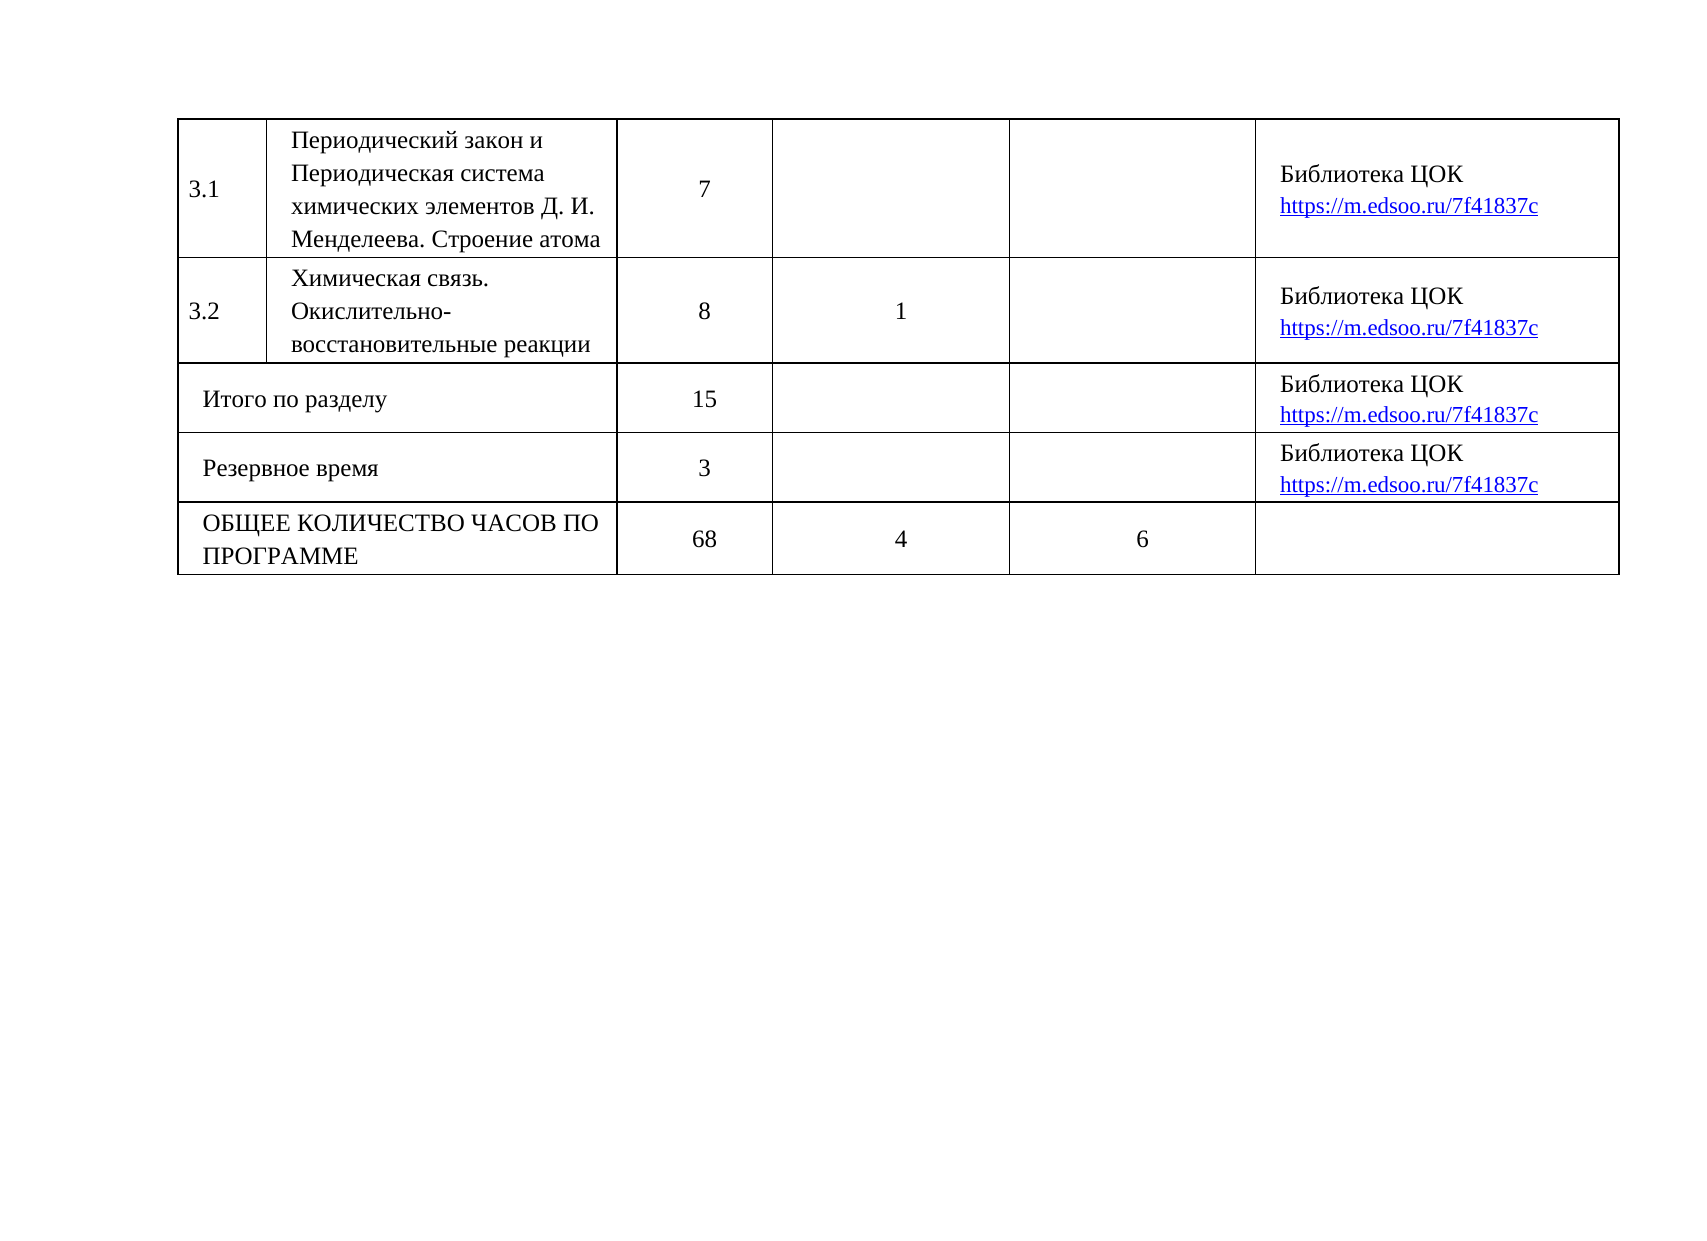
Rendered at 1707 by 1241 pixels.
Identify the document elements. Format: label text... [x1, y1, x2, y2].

table_cell 3.1 [179, 120, 266, 257]
table_cell 8 [618, 258, 772, 362]
table_cell ОБЩЕЕ КОЛИЧЕСТВО ЧАСОВ ПО ПРОГРАММЕ [179, 503, 616, 573]
table_cell [1256, 503, 1618, 573]
table_cell 1 [773, 258, 1009, 362]
table_cell 6 [1010, 503, 1255, 573]
table_cell Итого по разделу [179, 364, 616, 432]
table_cell Химическая связь. Окислительно-восстановительные реакции [267, 258, 616, 362]
table_cell [773, 433, 1009, 501]
table_cell [773, 364, 1009, 432]
table_cell [1010, 258, 1255, 362]
table_cell Библиотека ЦОК https://m.edsoo.ru/7f41837c [1256, 364, 1618, 432]
table_cell Библиотека ЦОК https://m.edsoo.ru/7f41837c [1256, 258, 1618, 362]
table_cell 68 [618, 503, 772, 573]
table_cell Библиотека ЦОК https://m.edsoo.ru/7f41837c [1256, 433, 1618, 501]
table_cell 3 [618, 433, 772, 501]
table_cell [1010, 120, 1255, 257]
table_cell [1010, 364, 1255, 432]
table_cell 3.2 [179, 258, 266, 362]
table_cell 7 [618, 120, 772, 257]
table_cell Периодический закон и Периодическая система химических элементов Д. И. Менделе­ева. Строение атома [267, 120, 616, 257]
table_cell [773, 120, 1009, 257]
table_cell Резервное время [179, 433, 616, 501]
table_cell 15 [618, 364, 772, 432]
table_cell [1010, 433, 1255, 501]
table_cell 4 [773, 503, 1009, 573]
table_cell Библиотека ЦОК https://m.edsoo.ru/7f41837c [1256, 120, 1618, 257]
